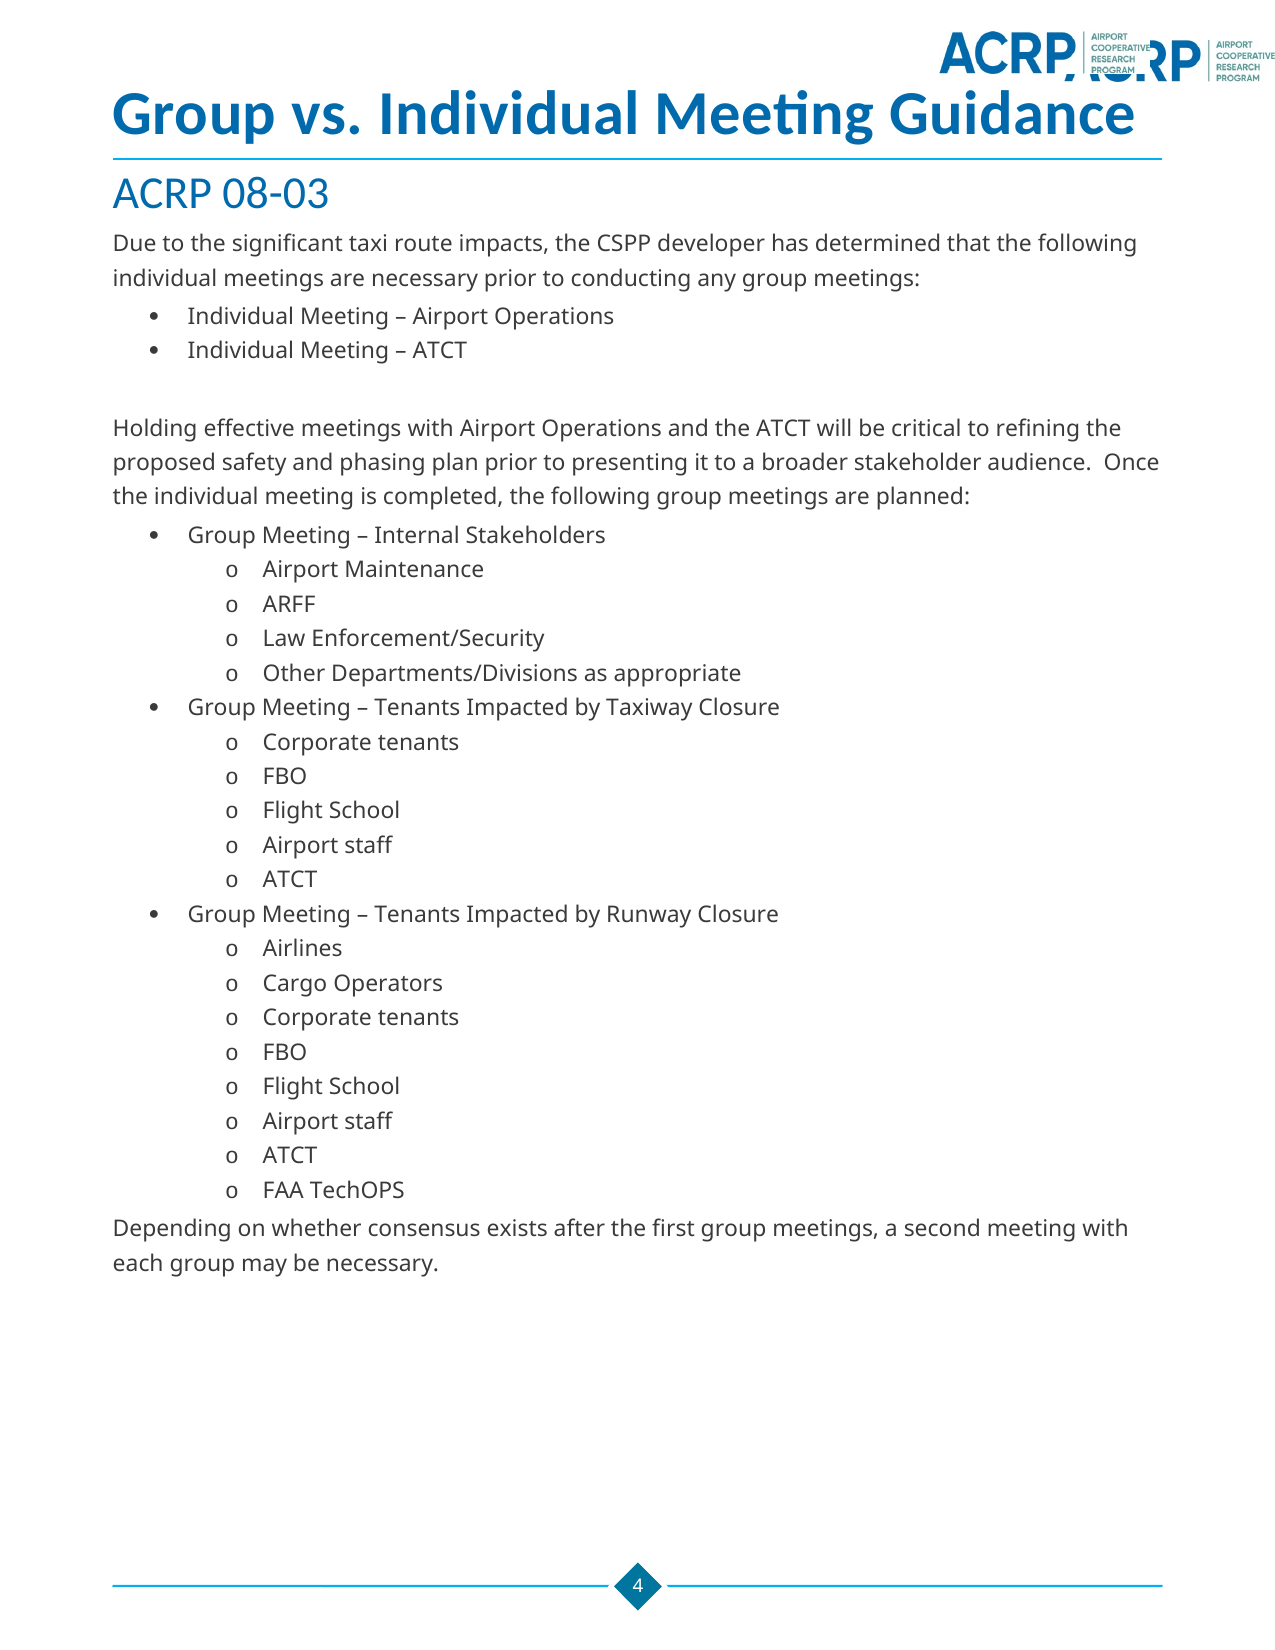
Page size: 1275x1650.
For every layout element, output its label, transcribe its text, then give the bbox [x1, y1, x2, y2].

picture [939, 31, 1275, 82]
list Group Meeting – Tenants Impacted by Runway Closure [150, 898, 1162, 929]
list Law Enforcement/Security [225, 622, 1162, 653]
list Flight School [225, 794, 1162, 826]
list Individual Meeting – Airport Operations [150, 300, 1162, 331]
text Depending on whether consensus exists after the first group meetings, a second meeting with each group may be necessary. [112, 1212, 1162, 1278]
list Airport staff [225, 829, 1162, 860]
list ATCT [225, 863, 1162, 895]
list FBO [225, 760, 1162, 791]
list Corporate tenants [225, 726, 1162, 757]
list Airlines [225, 932, 1162, 964]
list Cargo Operators [225, 967, 1162, 998]
list Group Meeting – Tenants Impacted by Taxiway Closure [150, 691, 1162, 722]
list ATCT [225, 1139, 1162, 1171]
text Holding effective meetings with Airport Operations and the ATCT will be critical to refining the proposed safety and phasing plan prior to presenting it to a broader stakeholder audience. Once the individual meeting is completed, the following group meetings are planned: [112, 412, 1162, 512]
list Group Meeting – Internal Stakeholders [150, 519, 1162, 550]
list Individual Meeting – ATCT [150, 334, 1162, 366]
list FBO [225, 1036, 1162, 1067]
list Corporate tenants [225, 1001, 1162, 1033]
list FAA TechOPS [225, 1174, 1162, 1205]
list Airport Maintenance [225, 553, 1162, 584]
list Flight School [225, 1070, 1162, 1102]
list Airport staff [225, 1105, 1162, 1136]
list Other Departments/Divisions as appropriate [225, 657, 1162, 688]
list ARFF [225, 588, 1162, 619]
text Due to the significant taxi route impacts, the CSPP developer has determined that the following individual meetings are necessary prior to conducting any group meetings: [112, 227, 1162, 293]
